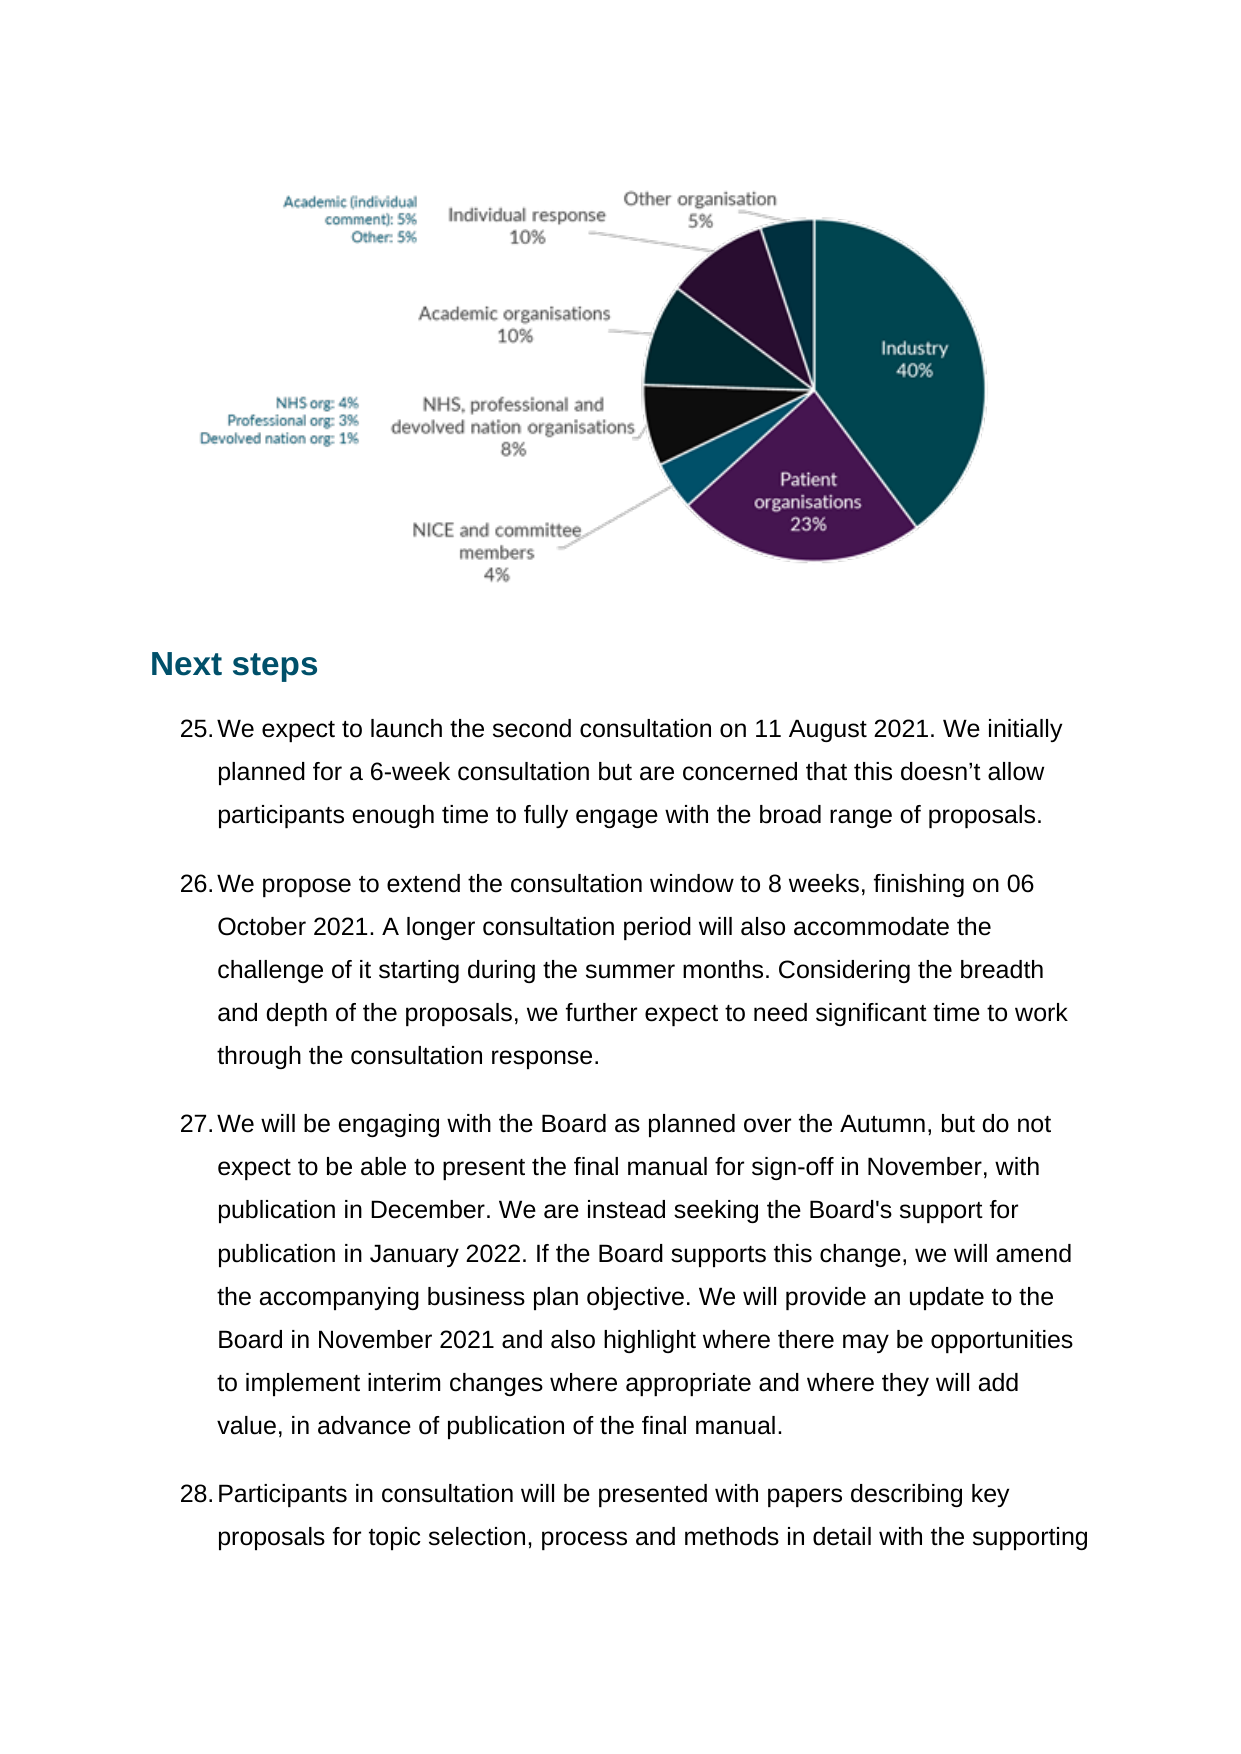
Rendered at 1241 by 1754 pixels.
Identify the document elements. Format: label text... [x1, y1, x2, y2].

text We expect to launch the second consultation on 11 August 2021. We initially planned for a 6-week consultation but are concerned that this doesn’t allow participants enough time to fully engage with the broad range of proposals. [179, 714, 1090, 829]
picture [150, 150, 1091, 605]
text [179, 1479, 1090, 1551]
text We propose to extend the consultation window to 8 weeks, finishing on 06 October 2021. A longer consultation period will also accommodate the challenge of it starting during the summer months. Considering the breadth and depth of the proposals, we further expect to need significant time to work through the consultation response. [179, 869, 1090, 1070]
text We will be engaging with the Board as planned over the Autumn, but do not expect to be able to present the final manual for sign-off in November, with publication in December. We are instead seeking the Board's support for publication in January 2022. If the Board supports this change, we will amend the accompanying business plan objective. We will provide an update to the Board in November 2021 and also highlight where there may be opportunities to implement interim changes where appropriate and where they will add value, in advance of publication of the final manual. [179, 1109, 1090, 1440]
subtitle Next steps [150, 644, 1090, 683]
